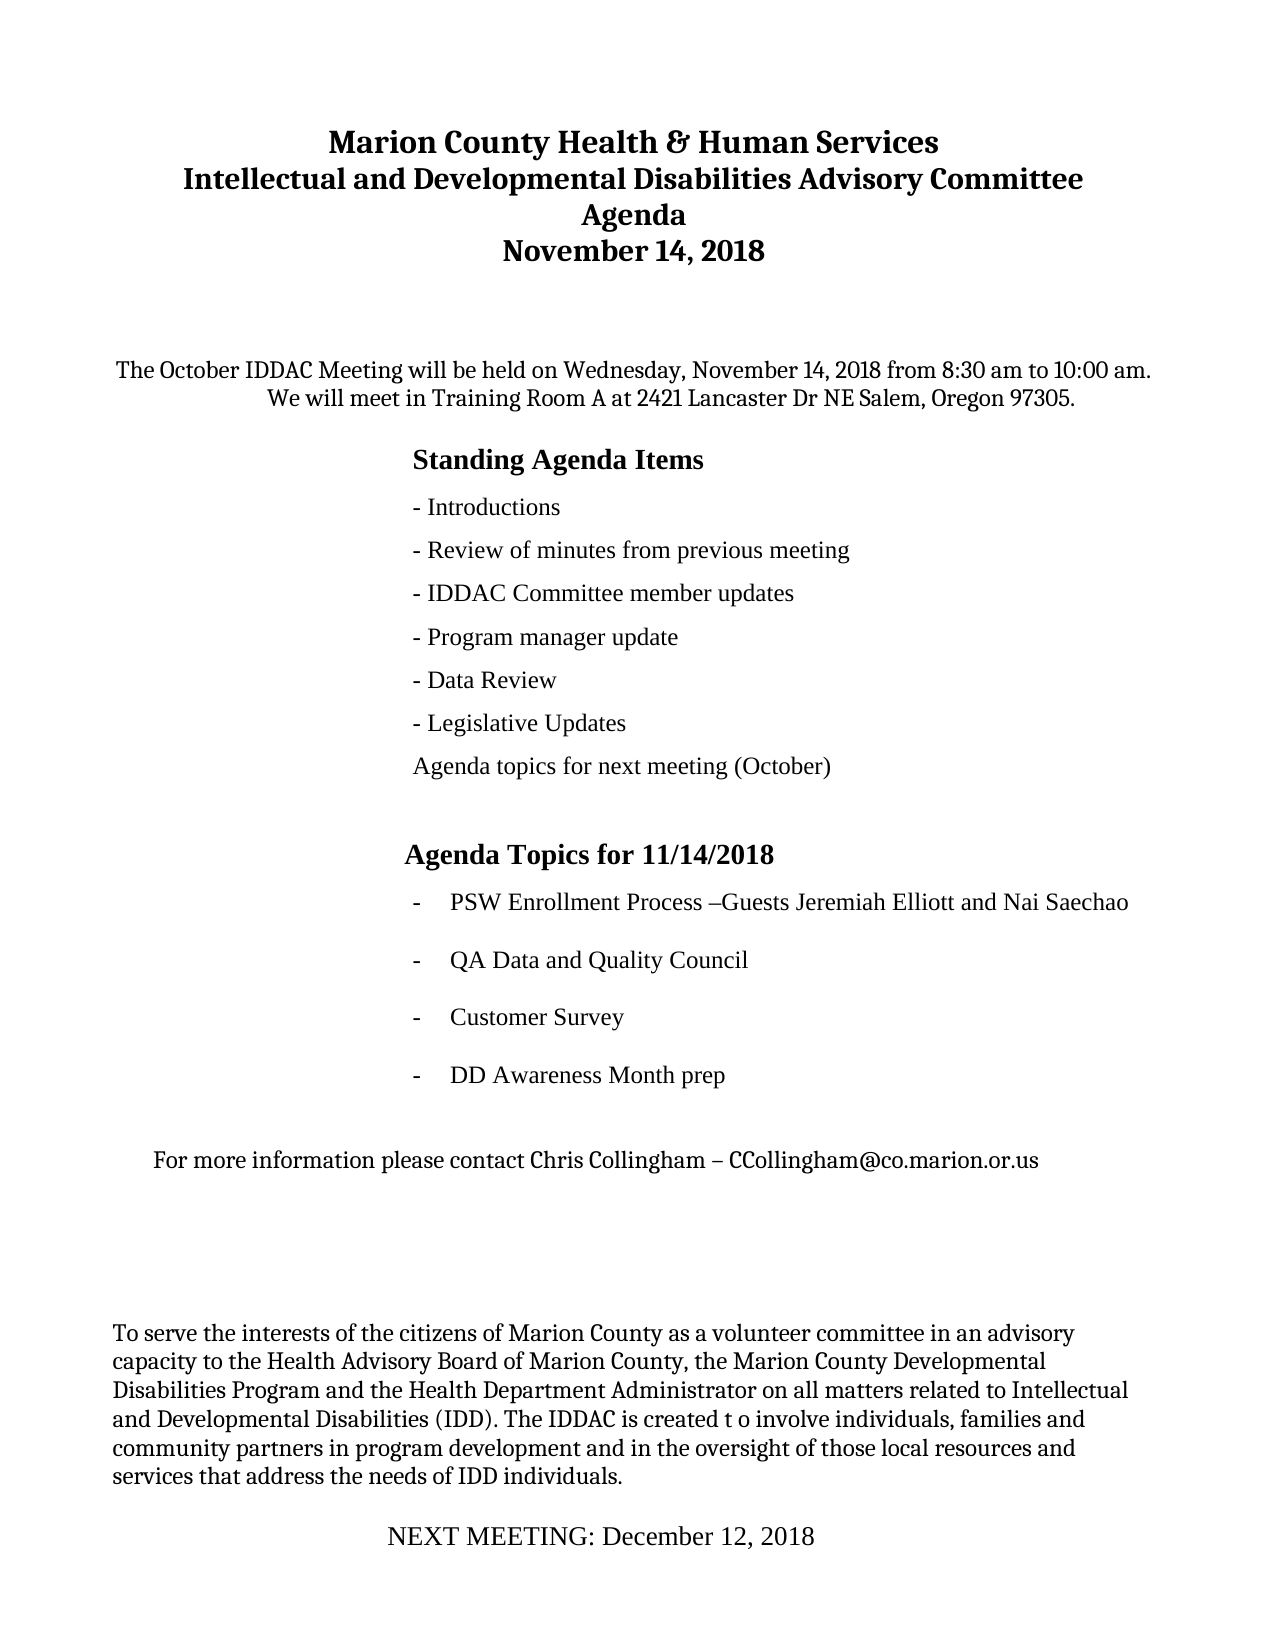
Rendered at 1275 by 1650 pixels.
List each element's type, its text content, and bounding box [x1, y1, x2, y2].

text Agenda Topics for 11/14/2018 [112, 837, 1155, 871]
text - Review of minutes from previous meeting [262, 535, 1155, 564]
list PSW Enrollment Process –Guests Jeremiah Elliott and Nai Saechao [412, 887, 1155, 916]
text - IDDAC Committee member updates [262, 578, 1155, 607]
list QA Data and Quality Council [412, 945, 1155, 974]
text Marion County Health & Human Services [112, 123, 1155, 162]
list Customer Survey [412, 1002, 1155, 1031]
text November 14, 2018 [112, 233, 1155, 269]
text Intellectual and Developmental Disabilities Advisory Committee [112, 162, 1155, 197]
text - Legislative Updates [262, 708, 1155, 737]
text - Introductions [262, 492, 1155, 521]
text - Data Review [262, 665, 1155, 693]
text Agenda [112, 197, 1155, 233]
text Standing Agenda Items [262, 442, 1155, 475]
list DD Awareness Month prep [412, 1060, 1155, 1089]
text Agenda topics for next meeting (October) [262, 751, 1155, 780]
text For more information please contact Chris Collingham – CCollingham@co.marion.or.us [37, 1146, 1155, 1175]
text The October IDDAC Meeting will be held on Wednesday, November 14, 2018 from 8:30 am to 10:00 am. We will meet in Training Room A at 2421 Lancaster Dr NE Salem, Oregon 97305. [112, 356, 1155, 413]
text - Program manager update [262, 622, 1155, 650]
